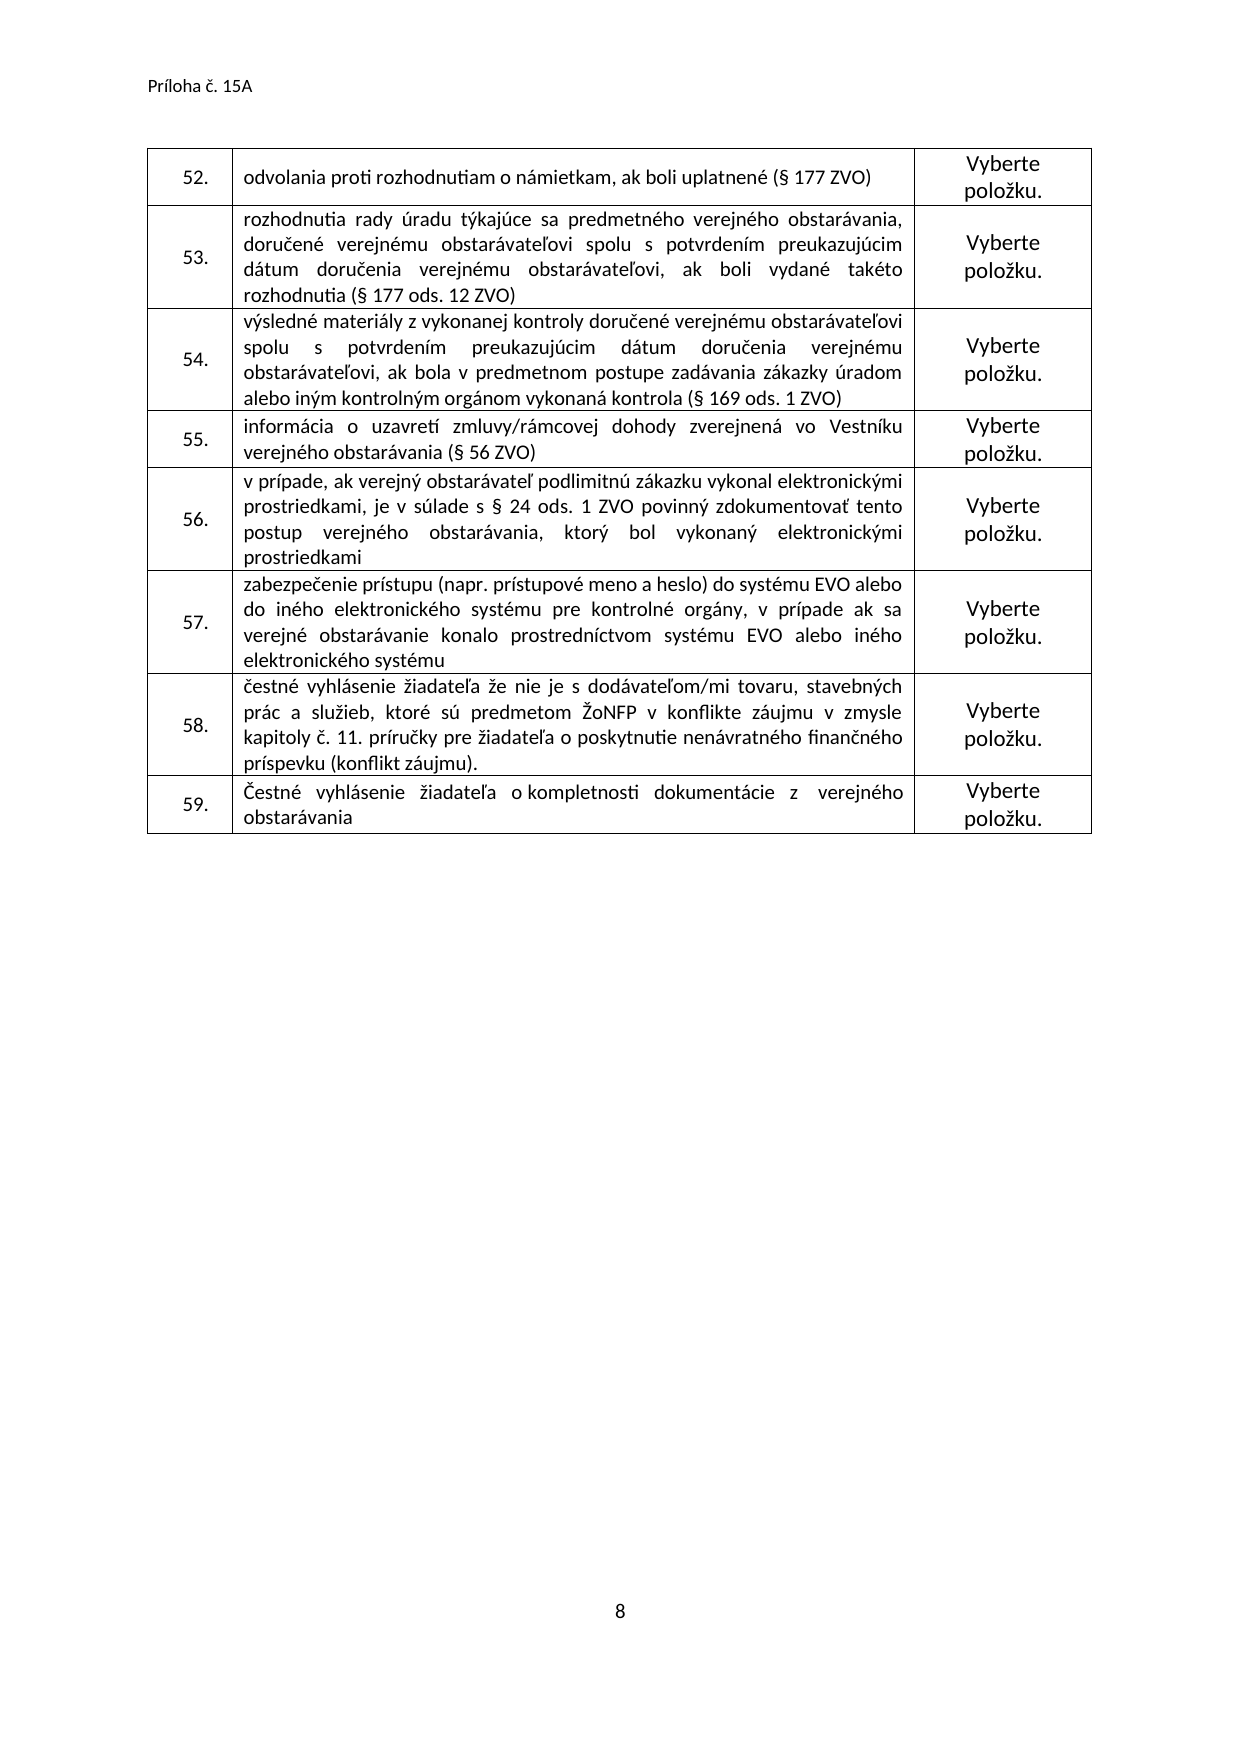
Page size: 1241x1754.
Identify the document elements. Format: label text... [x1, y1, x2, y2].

table_cell [148, 411, 232, 467]
table_cell zabezpečenie prístupu (napr. prístupové meno a heslo) do systému EVO alebo do iného elektronického systému pre kontrolné orgány, v prípade ak sa verejné obstarávanie konalo prostredníctvom systému EVO alebo iného elektronického systému [233, 571, 914, 673]
table_cell [148, 776, 232, 832]
table_cell rozhodnutia rady úradu týkajúce sa predmetného verejného obstarávania, doručené verejnému obstarávateľovi spolu s potvrdením preukazujúcim dátum doručenia verejnému obstarávateľovi, ak boli vydané takéto rozhodnutia (§ 177 ods. 12 ZVO) [233, 206, 914, 307]
table_cell výsledné materiály z vykonanej kontroly doručené verejnému obstarávateľovi spolu s potvrdením preukazujúcim dátum doručenia verejnému obstarávateľovi, ak bola v predmetnom postupe zadávania zákazky úradom alebo iným kontrolným orgánom vykonaná kontrola (§ 169 ods. 1 ZVO) [233, 309, 914, 410]
table_cell [148, 674, 232, 775]
table_cell [148, 149, 232, 205]
table_cell [148, 206, 232, 307]
table_cell [148, 571, 232, 673]
table_cell [148, 309, 232, 410]
table_cell v prípade, ak verejný obstarávateľ podlimitnú zákazku vykonal elektronickými prostriedkami, je v súlade s § 24 ods. 1 ZVO povinný zdokumentovať tento postup verejného obstarávania, ktorý bol vykonaný elektronickými prostriedkami [233, 468, 914, 570]
table_cell informácia o uzavretí zmluvy/rámcovej dohody zverejnená vo Vestníku verejného obstarávania (§ 56 ZVO) [233, 411, 914, 467]
table_cell čestné vyhlásenie žiadateľa že nie je s dodávateľom/mi tovaru, stavebných prác a služieb, ktoré sú predmetom ŽoNFP v konflikte záujmu v zmysle kapitoly č. 11. príručky pre žiadateľa o poskytnutie nenávratného finančného príspevku (konflikt záujmu). [233, 674, 914, 775]
table_cell odvolania proti rozhodnutiam o námietkam, ak boli uplatnené (§ 177 ZVO) [233, 149, 914, 205]
table_cell Čestné vyhlásenie žiadateľa o kompletnosti dokumentácie z verejného obstarávania [233, 776, 914, 832]
table_cell [148, 468, 232, 570]
